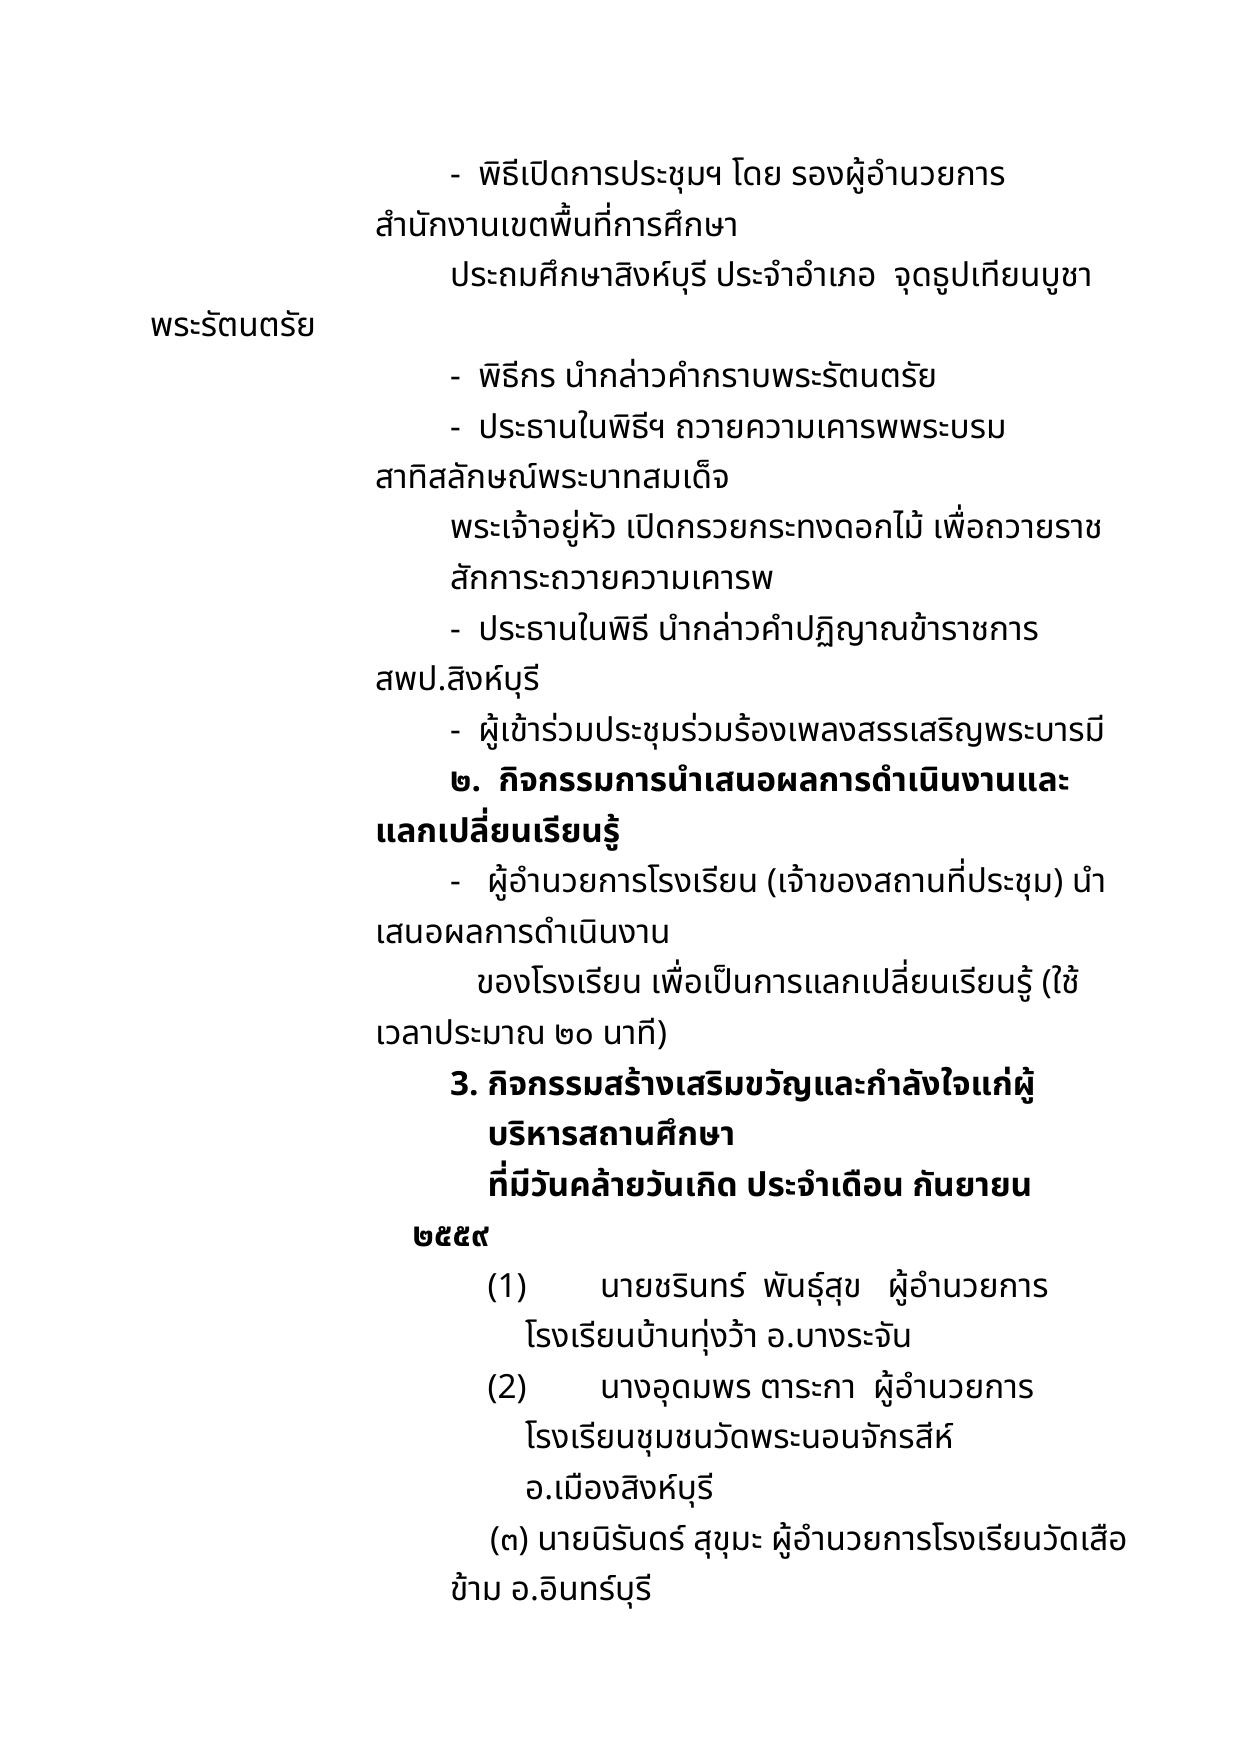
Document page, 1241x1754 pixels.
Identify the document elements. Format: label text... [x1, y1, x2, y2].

text ๒. กิจกรรมการนำเสนอผลการดำเนินงานและแลกเปลี่ยนเรียนรู้ [375, 756, 1122, 857]
list นางอุดมพร ตาระกา ผู้อำนวยการโรงเรียนชุมชนวัดพระนอนจักรสีห์ [487, 1363, 1141, 1464]
text (๓) นายนิรันดร์ สุขุมะ ผู้อำนวยการโรงเรียนวัดเสือข้าม อ.อินทร์บุรี [450, 1514, 1141, 1616]
text - พิธีกร นำกล่าวคำกราบพระรัตนตรัย [375, 352, 1122, 402]
text พระเจ้าอยู่หัว เปิดกรวยกระทงดอกไม้ เพื่อถวายราชสักการะถวายความเคารพ [450, 503, 1122, 604]
text ที่มีวันคล้ายวันเกิด ประจำเดือน กันยายน ๒๕๕๙ [412, 1161, 1122, 1261]
text - ประธานในพิธี นำกล่าวคำปฏิญาณข้าราชการ สพป.สิงห์บุรี [375, 604, 1122, 706]
list กิจกรรมสร้างเสริมขวัญและกำลังใจแก่ผู้บริหารสถานศึกษา [450, 1059, 1122, 1161]
text ประถมศึกษาสิงห์บุรี ประจำอำเภอ จุดธูปเทียนบูชาพระรัตนตรัย [150, 251, 1122, 352]
text - พิธีเปิดการประชุมฯ โดย รองผู้อำนวยการสำนักงานเขตพื้นที่การศึกษา [375, 150, 1122, 251]
list อ.เมืองสิงห์บุรี [525, 1464, 1141, 1514]
text - ผู้เข้าร่วมประชุมร่วมร้องเพลงสรรเสริญพระบารมี [375, 706, 1122, 756]
text - ประธานในพิธีฯ ถวายความเคารพพระบรมสาทิสลักษณ์พระบาทสมเด็จ [375, 402, 1122, 503]
text - ผู้อำนวยการโรงเรียน (เจ้าของสถานที่ประชุม) นำเสนอผลการดำเนินงาน [375, 857, 1122, 958]
list นายชรินทร์ พันธุ์สุข ผู้อำนวยการโรงเรียนบ้านทุ่งว้า อ.บางระจัน [487, 1261, 1141, 1363]
text ของโรงเรียน เพื่อเป็นการแลกเปลี่ยนเรียนรู้ (ใช้เวลาประมาณ ๒๐ นาที) [375, 958, 1122, 1059]
